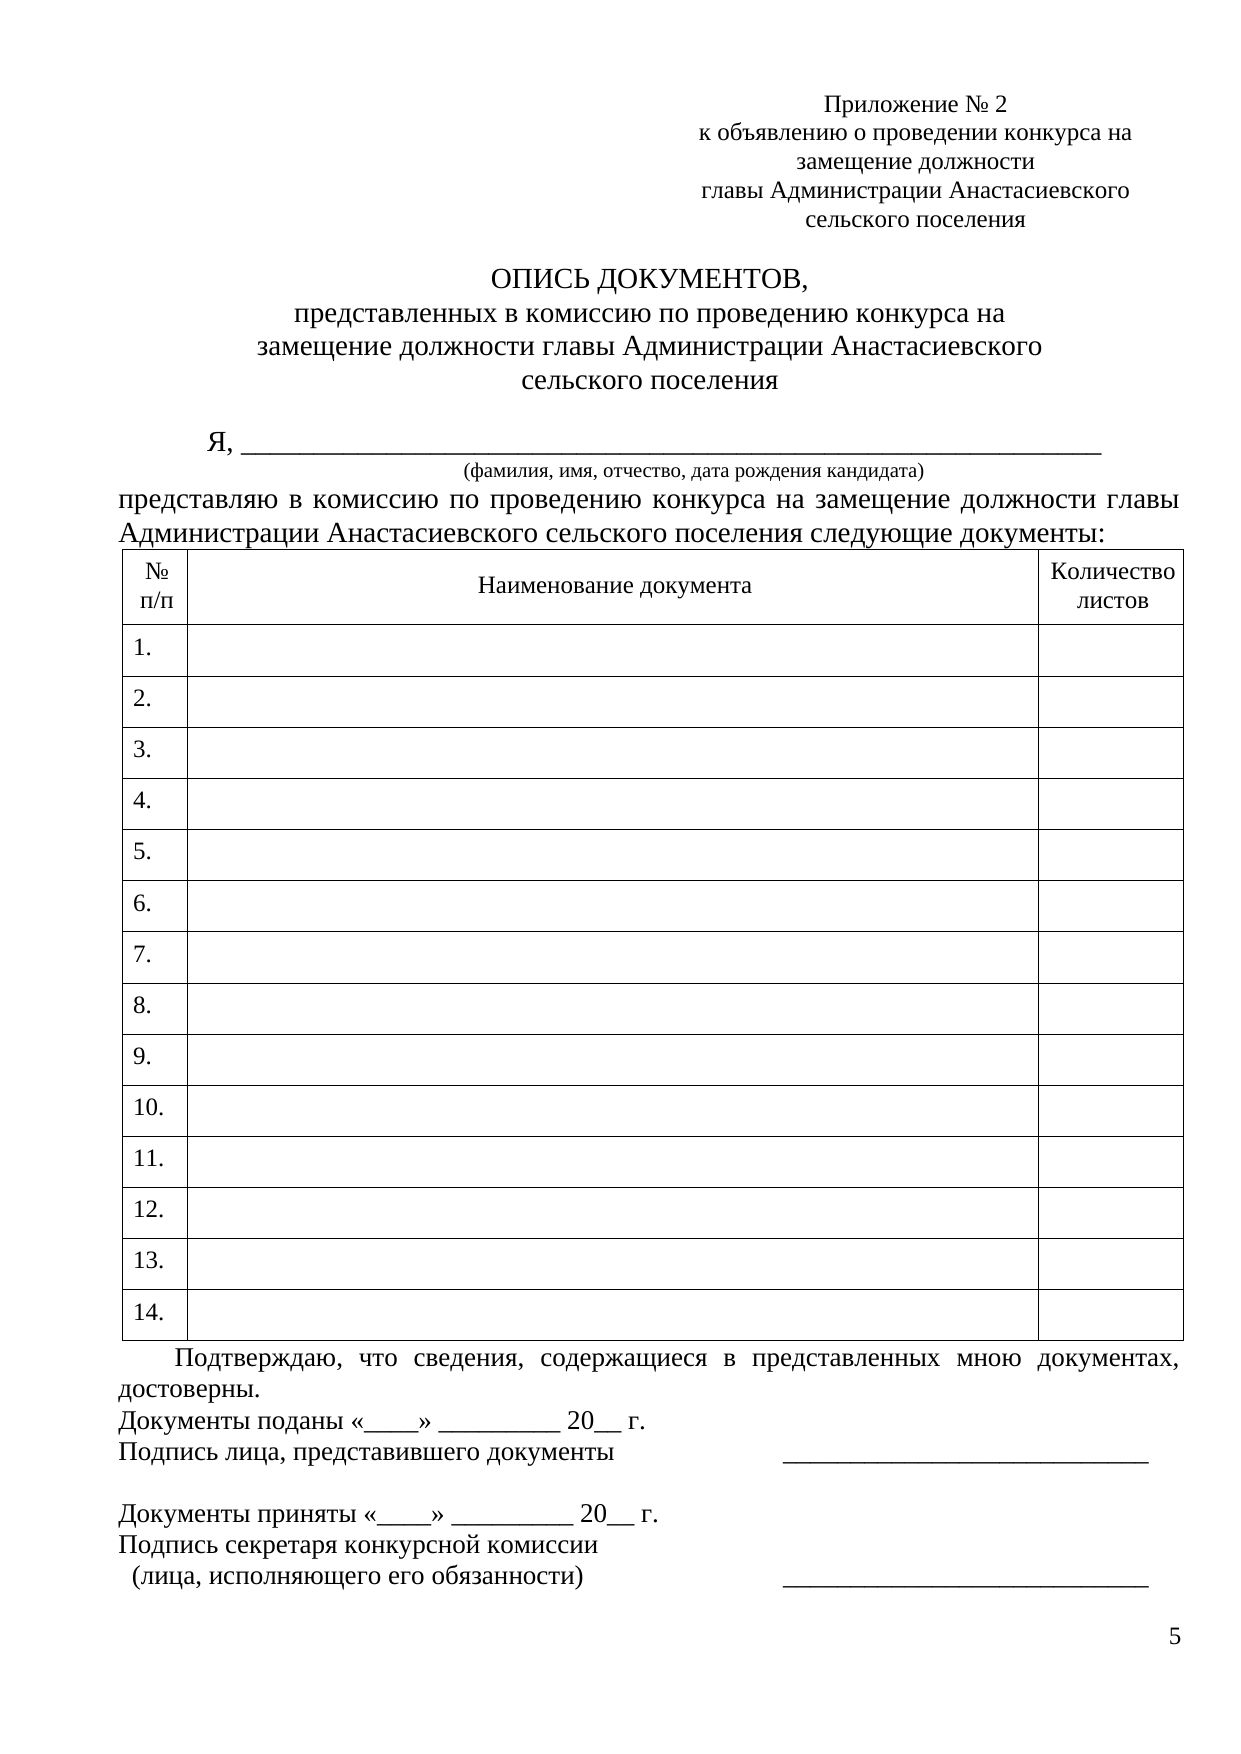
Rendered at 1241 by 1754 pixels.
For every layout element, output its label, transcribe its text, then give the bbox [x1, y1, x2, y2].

table_cell [123, 677, 187, 727]
text к объявлению о проведении конкурса на замещение должности [650, 117, 1181, 175]
table_cell [1039, 1086, 1183, 1136]
table_cell [123, 779, 187, 829]
table_cell [123, 728, 187, 778]
table_cell [123, 932, 187, 982]
table_cell [123, 830, 187, 880]
table_cell [1039, 625, 1183, 676]
table_cell [188, 625, 1038, 676]
table_cell [1039, 932, 1183, 982]
table_cell [188, 677, 1038, 727]
table_cell [1039, 984, 1183, 1033]
table_cell [1039, 677, 1183, 727]
table_cell [123, 1290, 187, 1340]
table_cell [123, 1239, 187, 1289]
text (фамилия, имя, отчество, дата рождения кандидата) [118, 458, 1181, 482]
text представленных в комиссию по проведению конкурса на замещение должности главы Администрации Анастасиевского сельского поселения [236, 295, 1063, 395]
table_cell [1039, 830, 1183, 880]
table_cell [188, 1137, 1038, 1187]
text ОПИСЬ ДОКУМЕНТОВ, [118, 261, 1181, 295]
table_cell [1039, 1290, 1183, 1340]
table_cell [188, 1290, 1038, 1340]
table_cell [188, 1239, 1038, 1289]
text Документы поданы «____» _________ 20__ г. [118, 1404, 1181, 1435]
table_cell [188, 932, 1038, 982]
table_cell [123, 625, 187, 676]
table_cell [1039, 1188, 1183, 1238]
text (лица, исполняющего его обязанности) ___________________________ [118, 1559, 1181, 1591]
table_cell [188, 728, 1038, 778]
table_cell [1039, 728, 1183, 778]
table_header № п/п [123, 550, 187, 624]
table_cell [188, 881, 1038, 931]
table_cell [123, 1035, 187, 1085]
table_cell [123, 1188, 187, 1238]
text Подпись лица, представившего документы ___________________________ [118, 1435, 1181, 1466]
table_cell [123, 881, 187, 931]
table_cell [188, 1188, 1038, 1238]
table_cell [188, 1035, 1038, 1085]
table_cell [188, 830, 1038, 880]
table_cell [1039, 779, 1183, 829]
table_cell [1039, 881, 1183, 931]
text главы Администрации Анастасиевского сельского поселения [650, 175, 1181, 232]
table_header Количество листов [1039, 550, 1183, 624]
table_cell [188, 1086, 1038, 1136]
table_cell [123, 1137, 187, 1187]
table_cell [188, 984, 1038, 1033]
table_header Наименование документа [188, 550, 1038, 624]
table_cell [1039, 1137, 1183, 1187]
table_cell [1039, 1035, 1183, 1085]
text представляю в комиссию по проведению конкурса на замещение должности главы Администрации Анастасиевского сельского поселения следующие документы: [118, 482, 1181, 549]
table_cell [188, 779, 1038, 829]
table_cell [123, 984, 187, 1033]
text Подтверждаю, что сведения, содержащиеся в представленных мною документах, достоверны. [118, 1341, 1181, 1404]
table_cell [123, 1086, 187, 1136]
text Подпись секретаря конкурсной комиссии [118, 1528, 1181, 1559]
text Приложение № 2 [650, 89, 1181, 117]
text Документы приняты «____» _________ 20__ г. [118, 1497, 1181, 1528]
table_cell [1039, 1239, 1183, 1289]
text Я, ___________________________________________________________ [118, 424, 1181, 458]
